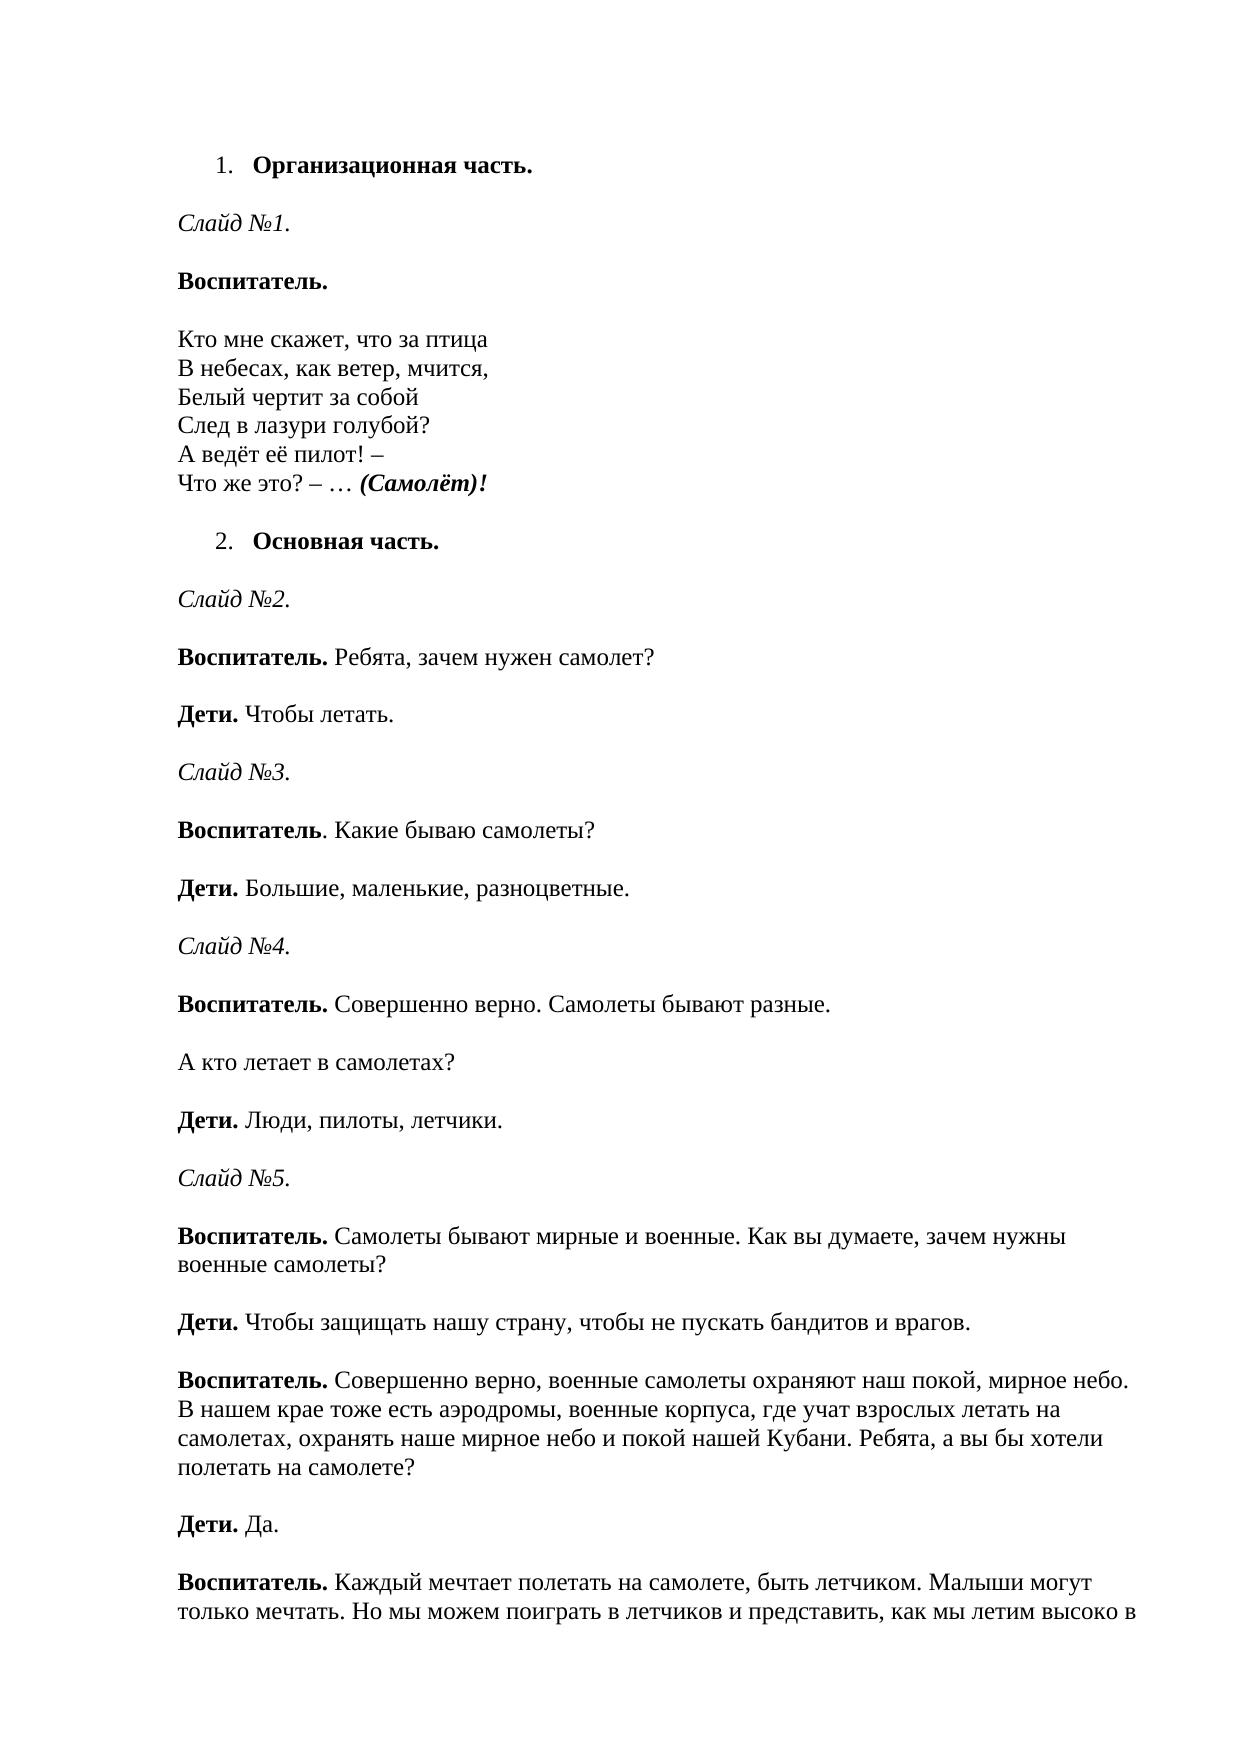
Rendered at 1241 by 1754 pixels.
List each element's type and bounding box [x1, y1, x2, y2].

table_header [174, 118, 1148, 1628]
